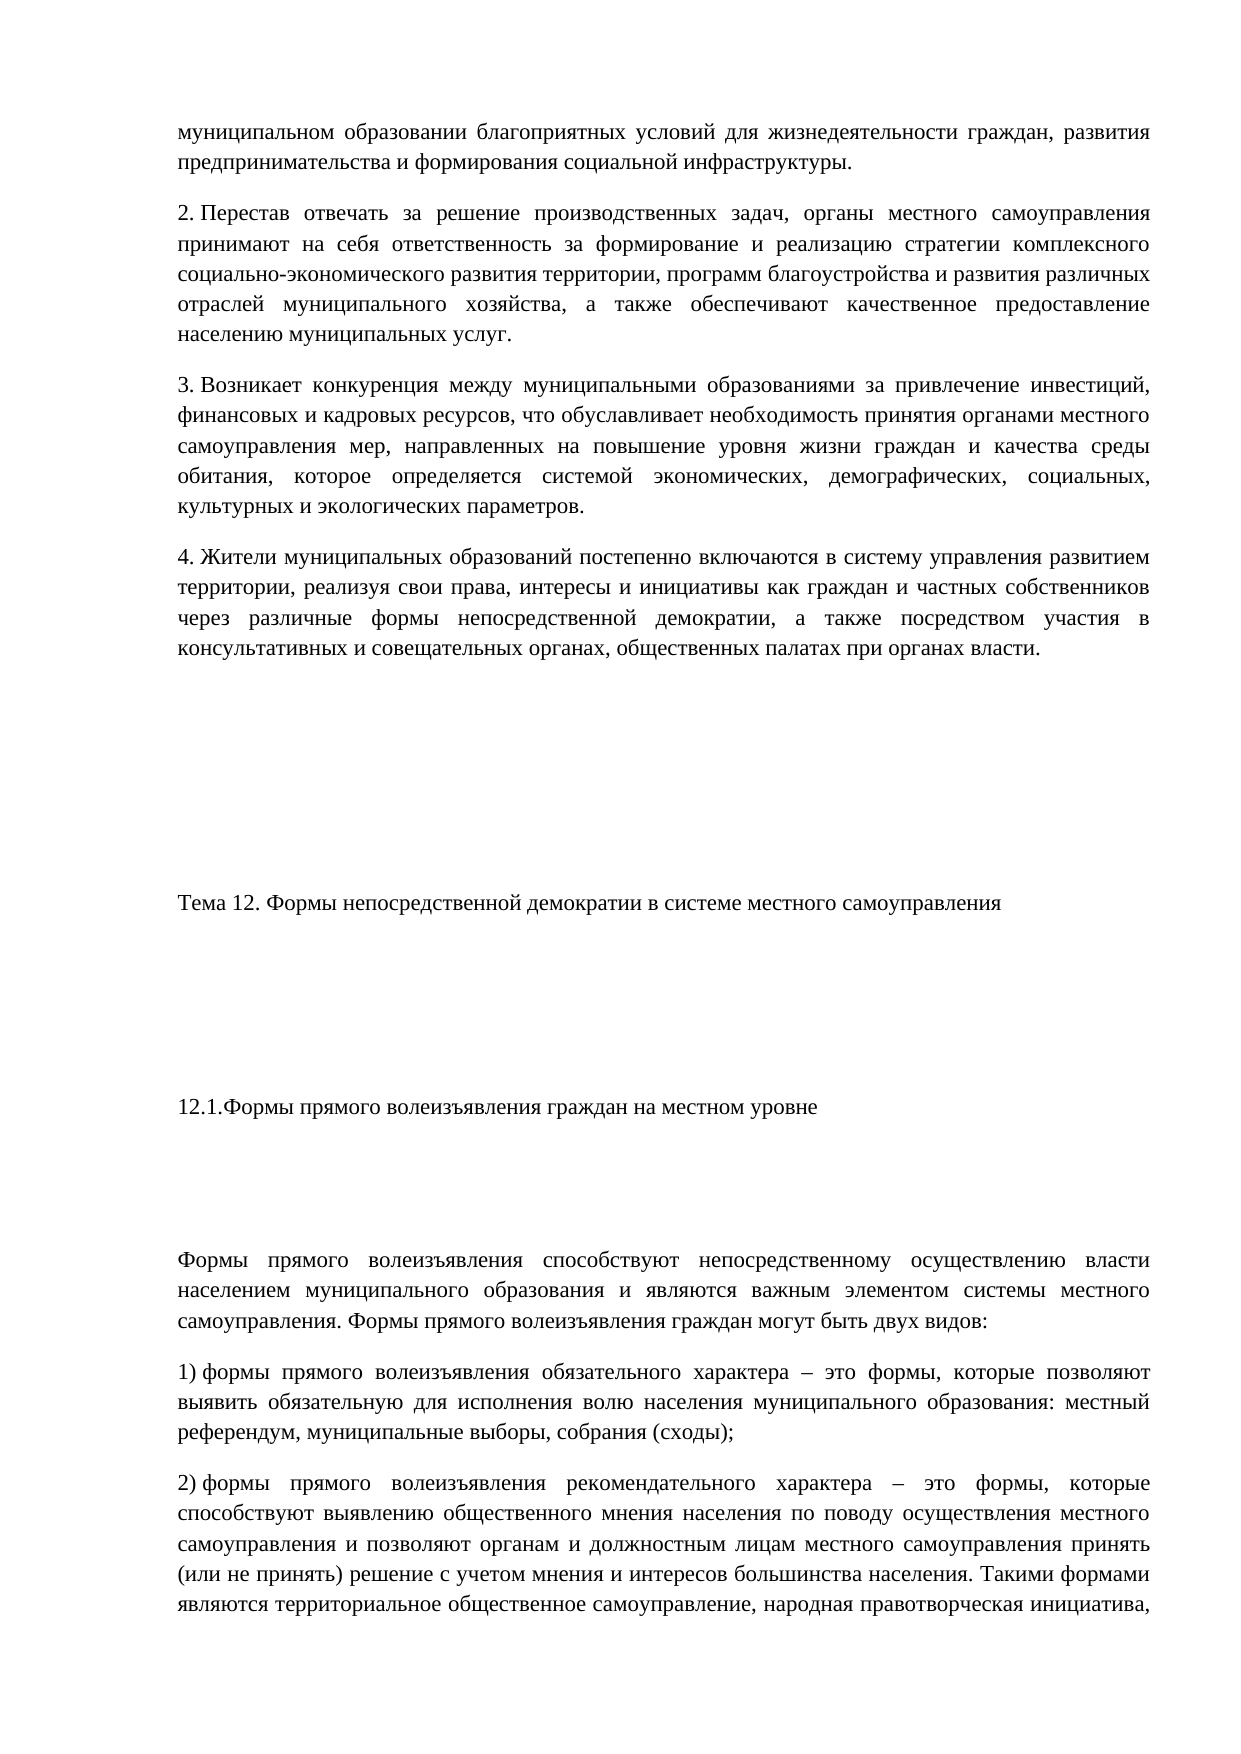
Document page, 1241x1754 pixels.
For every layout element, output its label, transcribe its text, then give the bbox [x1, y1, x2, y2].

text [177, 118, 1152, 175]
text Тема 12. Формы непосредственной демократии в системе местного самоуправления [177, 889, 1152, 915]
text 12.1.Формы прямого волеизъявления граждан на местном уровне [177, 1093, 1152, 1119]
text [177, 1469, 1152, 1616]
text 1) формы прямого волеизъявления обязательного характера – это формы, которые позволяют выявить обязательную для исполнения волю населения муниципального образования: местный референдум, муниципальные выборы, собрания (сходы); [177, 1358, 1152, 1444]
text 2. Перестав отвечать за решение производственных задач, органы местного самоуправления принимают на себя ответственность за формирование и реализацию стратегии комплексного социально-экономического развития территории, программ благоустройства и развития различных отраслей муниципального хозяйства, а также обеспечивают качественное предоставление населению муниципальных услуг. [177, 199, 1152, 347]
text 3. Возникает конкуренция между муниципальными образованиями за привлечение инвестиций, финансовых и кадровых ресурсов, что обуславливает необходимость принятия органами местного самоуправления мер, направленных на повышение уровня жизни граждан и качества среды обитания, которое определяется системой экономических, демографических, социальных, культурных и экологических параметров. [177, 371, 1152, 518]
text 4. Жители муниципальных образований постепенно включаются в систему управления развитием территории, реализуя свои права, интересы и инициативы как граждан и частных собственников через различные формы непосредственной демократии, а также посредством участия в консультативных и совещательных органах, общественных палатах при органах власти. [177, 543, 1152, 660]
text Формы прямого волеизъявления способствуют непосредственному осуществлению власти населением муниципального образования и являются важным элементом системы местного самоуправления. Формы прямого волеизъявления граждан могут быть двух видов: [177, 1246, 1152, 1333]
